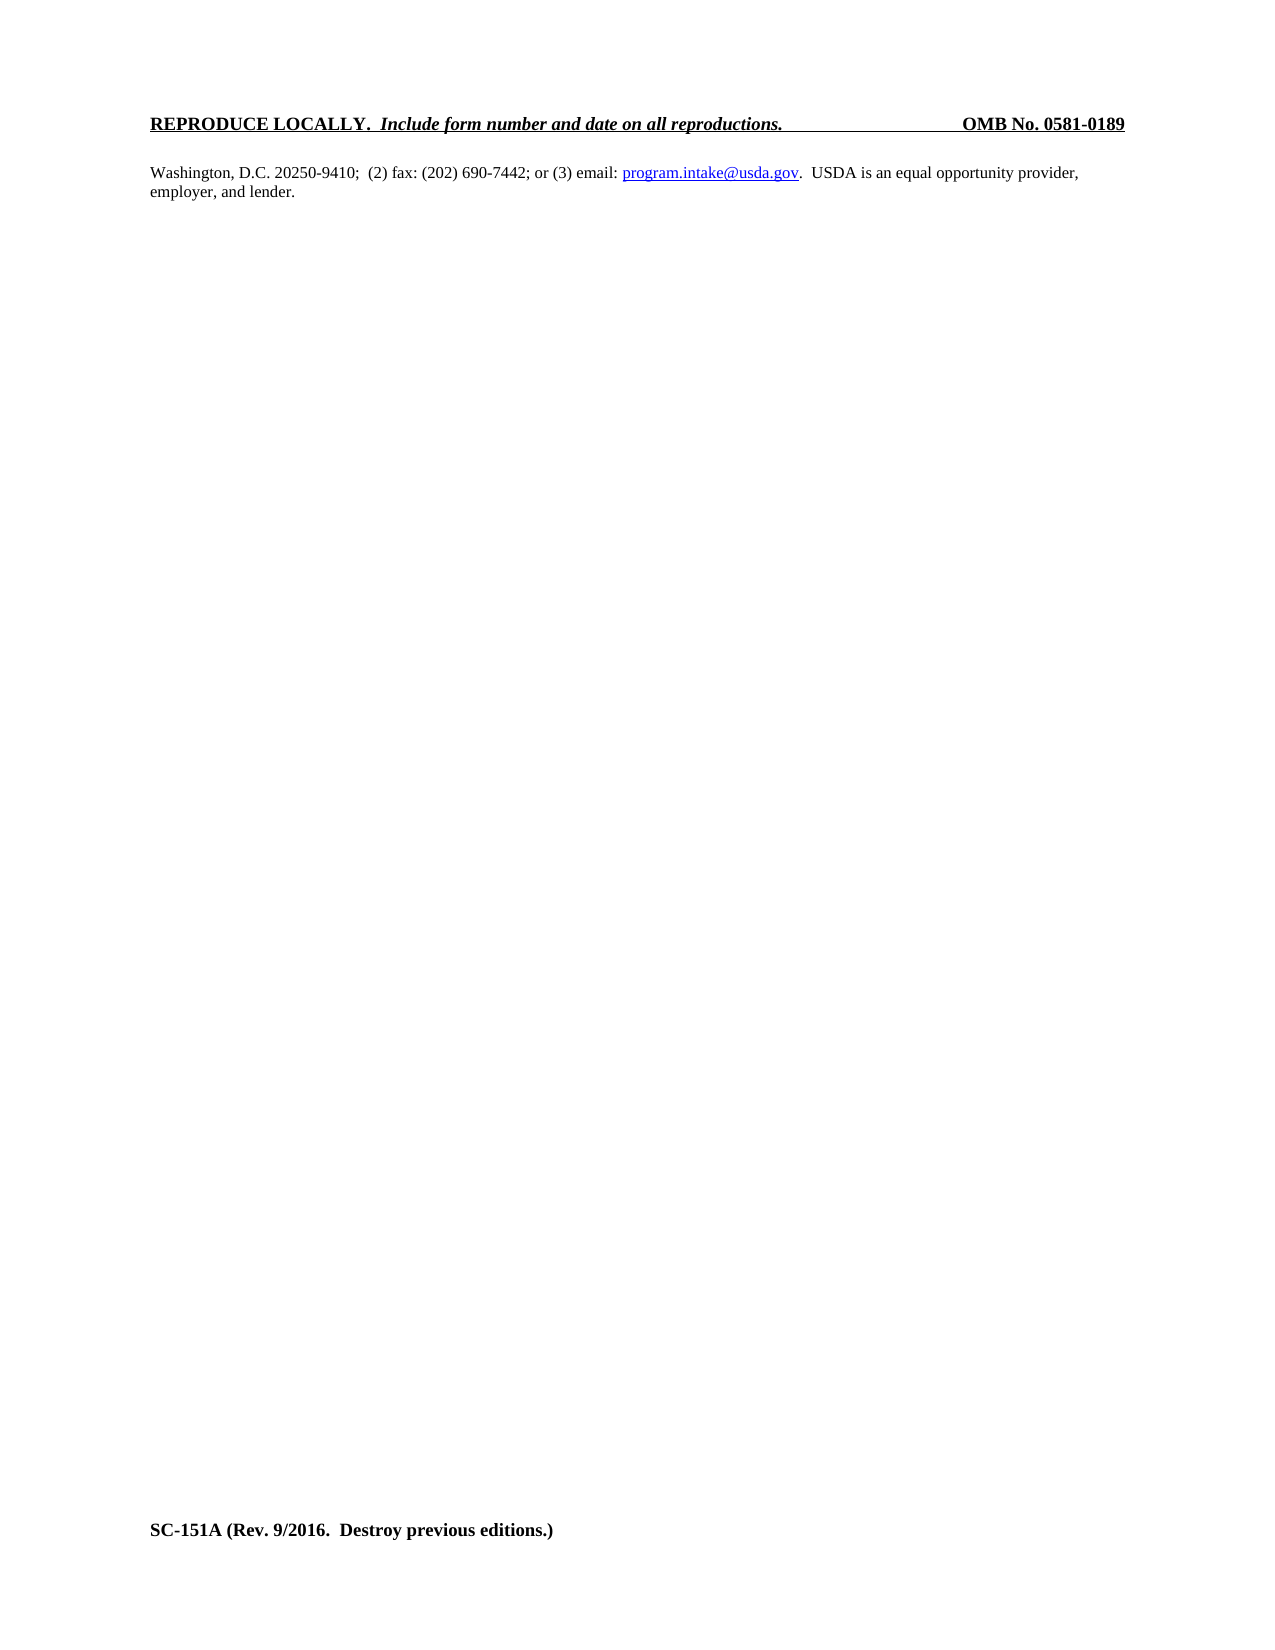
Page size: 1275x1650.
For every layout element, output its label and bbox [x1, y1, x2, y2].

text [150, 163, 1125, 201]
